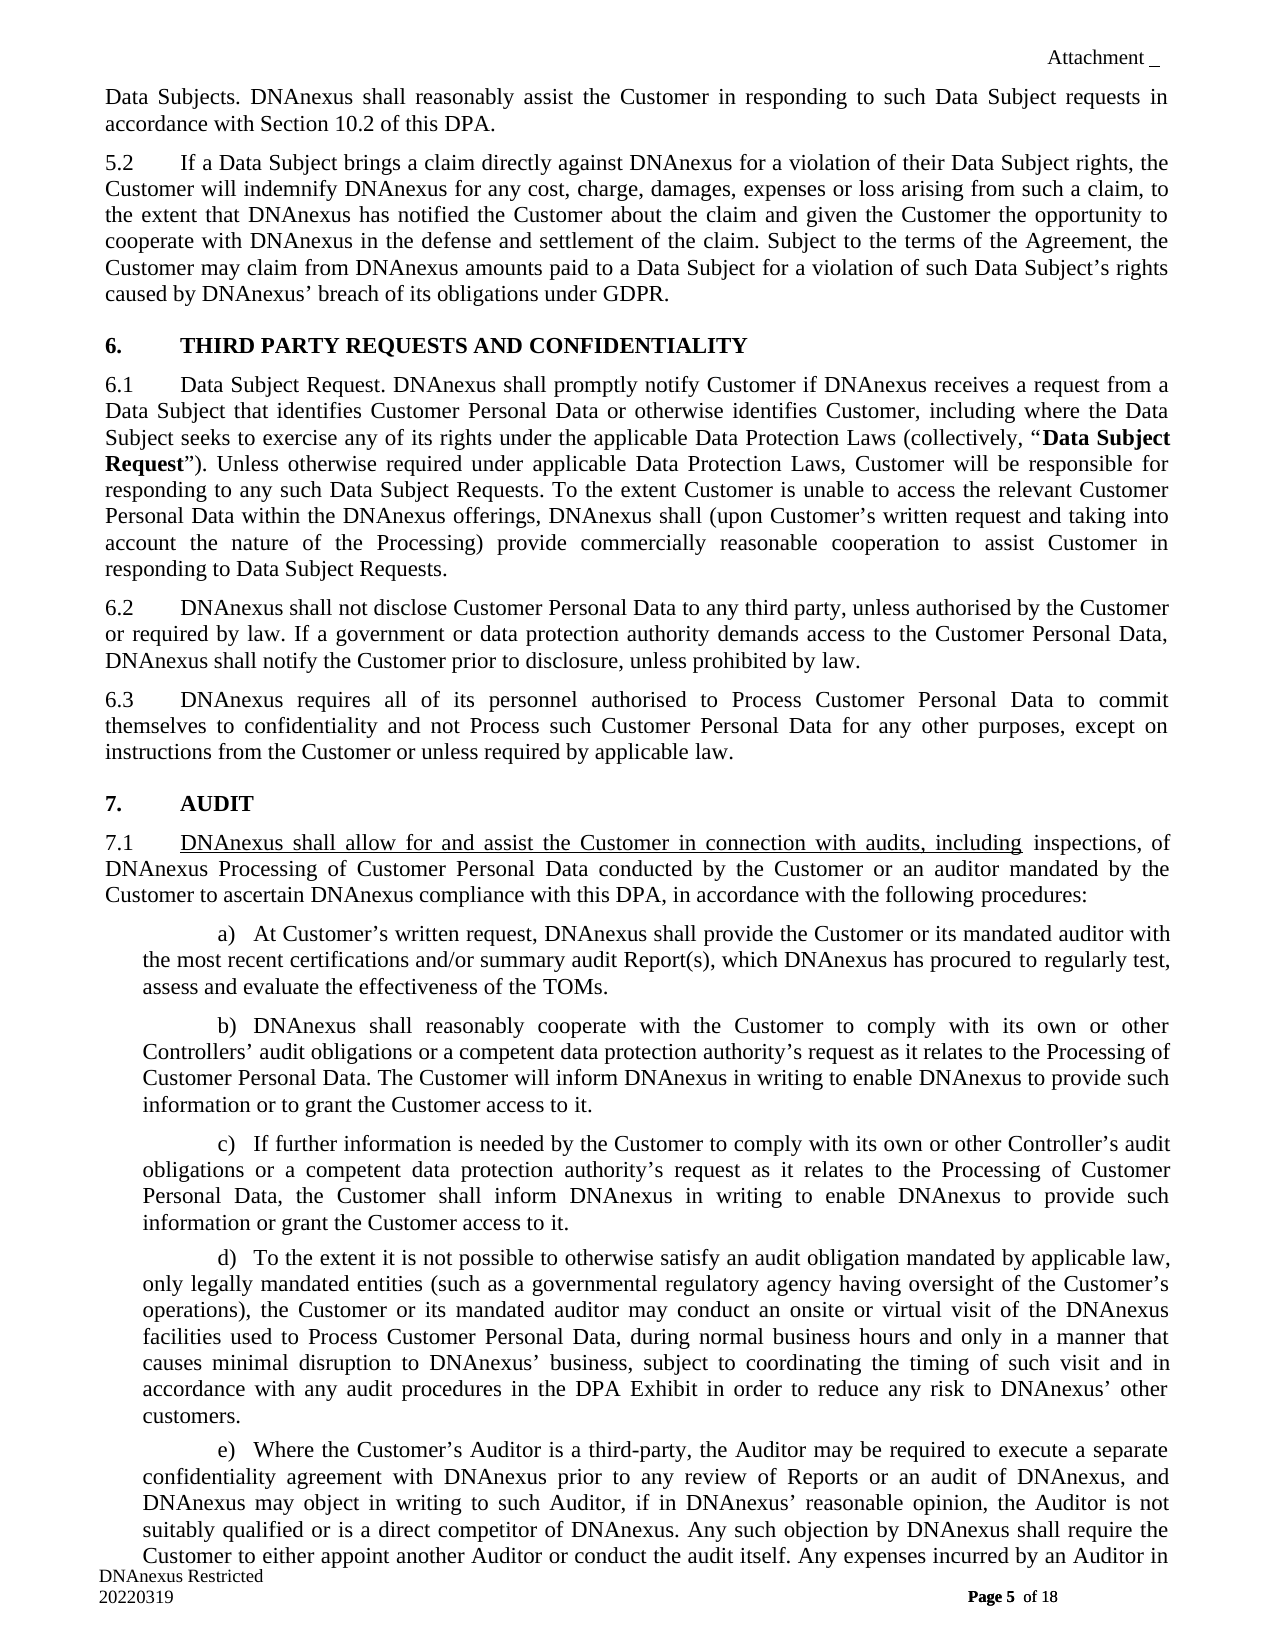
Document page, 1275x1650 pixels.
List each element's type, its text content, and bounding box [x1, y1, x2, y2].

list If a Data Subject brings a claim directly against DNAnexus for a violation of their Data Subject rights, the Customer will indemnify DNAnexus for any cost, charge, damages, expenses or loss arising from such a claim, to the extent that DNAnexus has notified the Customer about the claim and given the Customer the opportunity to cooperate with DNAnexus in the defense and settlement of the claim. Subject to the terms of the Agreement, the Customer may claim from DNAnexus amounts paid to a Data Subject for a violation of such Data Subject’s rights caused by DNAnexus’ breach of its obligations under GDPR. [105, 148, 1171, 307]
subtitle AUDIT [105, 790, 1181, 816]
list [142, 1437, 1171, 1568]
list Data Subject Request. DNAnexus shall promptly notify Customer if DNAnexus receives a request from a Data Subject that identifies Customer Personal Data or otherwise identifies Customer, including where the Data Subject seeks to exercise any of its rights under the applicable Data Protection Laws (collectively, “Data Subject Request”). Unless otherwise required under applicable Data Protection Laws, Customer will be responsible for responding to any such Data Subject Requests. To the extent Customer is unable to access the relevant Customer Personal Data within the DNAnexus offerings, DNAnexus shall (upon Customer’s written request and taking into account the nature of the Processing) provide commercially reasonable cooperation to assist Customer in responding to Data Subject Requests. [105, 371, 1170, 582]
list DNAnexus shall not disclose Customer Personal Data to any third party, unless authorised by the Customer or required by law. If a government or data protection authority demands access to the Customer Personal Data, DNAnexus shall notify the Customer prior to disclosure, unless prohibited by law. [105, 594, 1170, 673]
list DNAnexus requires all of its personnel authorised to Process Customer Personal Data to commit themselves to confidentiality and not Process such Customer Personal Data for any other purposes, except on instructions from the Customer or unless required by applicable law. [105, 686, 1169, 765]
list If further information is needed by the Customer to comply with its own or other Controller’s audit obligations or a competent data protection authority’s request as it relates to the Processing of Customer Personal Data, the Customer shall inform DNAnexus in writing to enable DNAnexus to provide such information or grant the Customer access to it. [142, 1130, 1171, 1235]
list To the extent it is not possible to otherwise satisfy an audit obligation mandated by applicable law, only legally mandated entities (such as a governmental regulatory agency having oversight of the Customer’s operations), the Customer or its mandated auditor may conduct an onsite or virtual visit of the DNAnexus facilities used to Process Customer Personal Data, during normal business hours and only in a manner that causes minimal disruption to DNAnexus’ business, subject to coordinating the timing of such visit and in accordance with any audit procedures in the DPA Exhibit in order to reduce any risk to DNAnexus’ other customers. [142, 1244, 1171, 1428]
list DNAnexus shall reasonably cooperate with the Customer to comply with its own or other Controllers’ audit obligations or a competent data protection authority’s request as it relates to the Processing of Customer Personal Data. The Customer will inform DNAnexus in writing to enable DNAnexus to provide such information or to grant the Customer access to it. [142, 1012, 1171, 1117]
list At Customer’s written request, DNAnexus shall provide the Customer or its mandated auditor with the most recent certifications and/or summary audit Report(s), which DNAnexus has procured to regularly test, assess and evaluate the effectiveness of the TOMs. [142, 920, 1171, 999]
list DNAnexus shall allow for and assist the Customer in connection with audits, including inspections, of DNAnexus Processing of Customer Personal Data conducted by the Customer or an auditor mandated by the Customer to ascertain DNAnexus compliance with this DPA, in accordance with the following procedures: [105, 829, 1171, 908]
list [105, 83, 1170, 136]
subtitle THIRD PARTY REQUESTS AND CONFIDENTIALITY [105, 332, 1181, 358]
